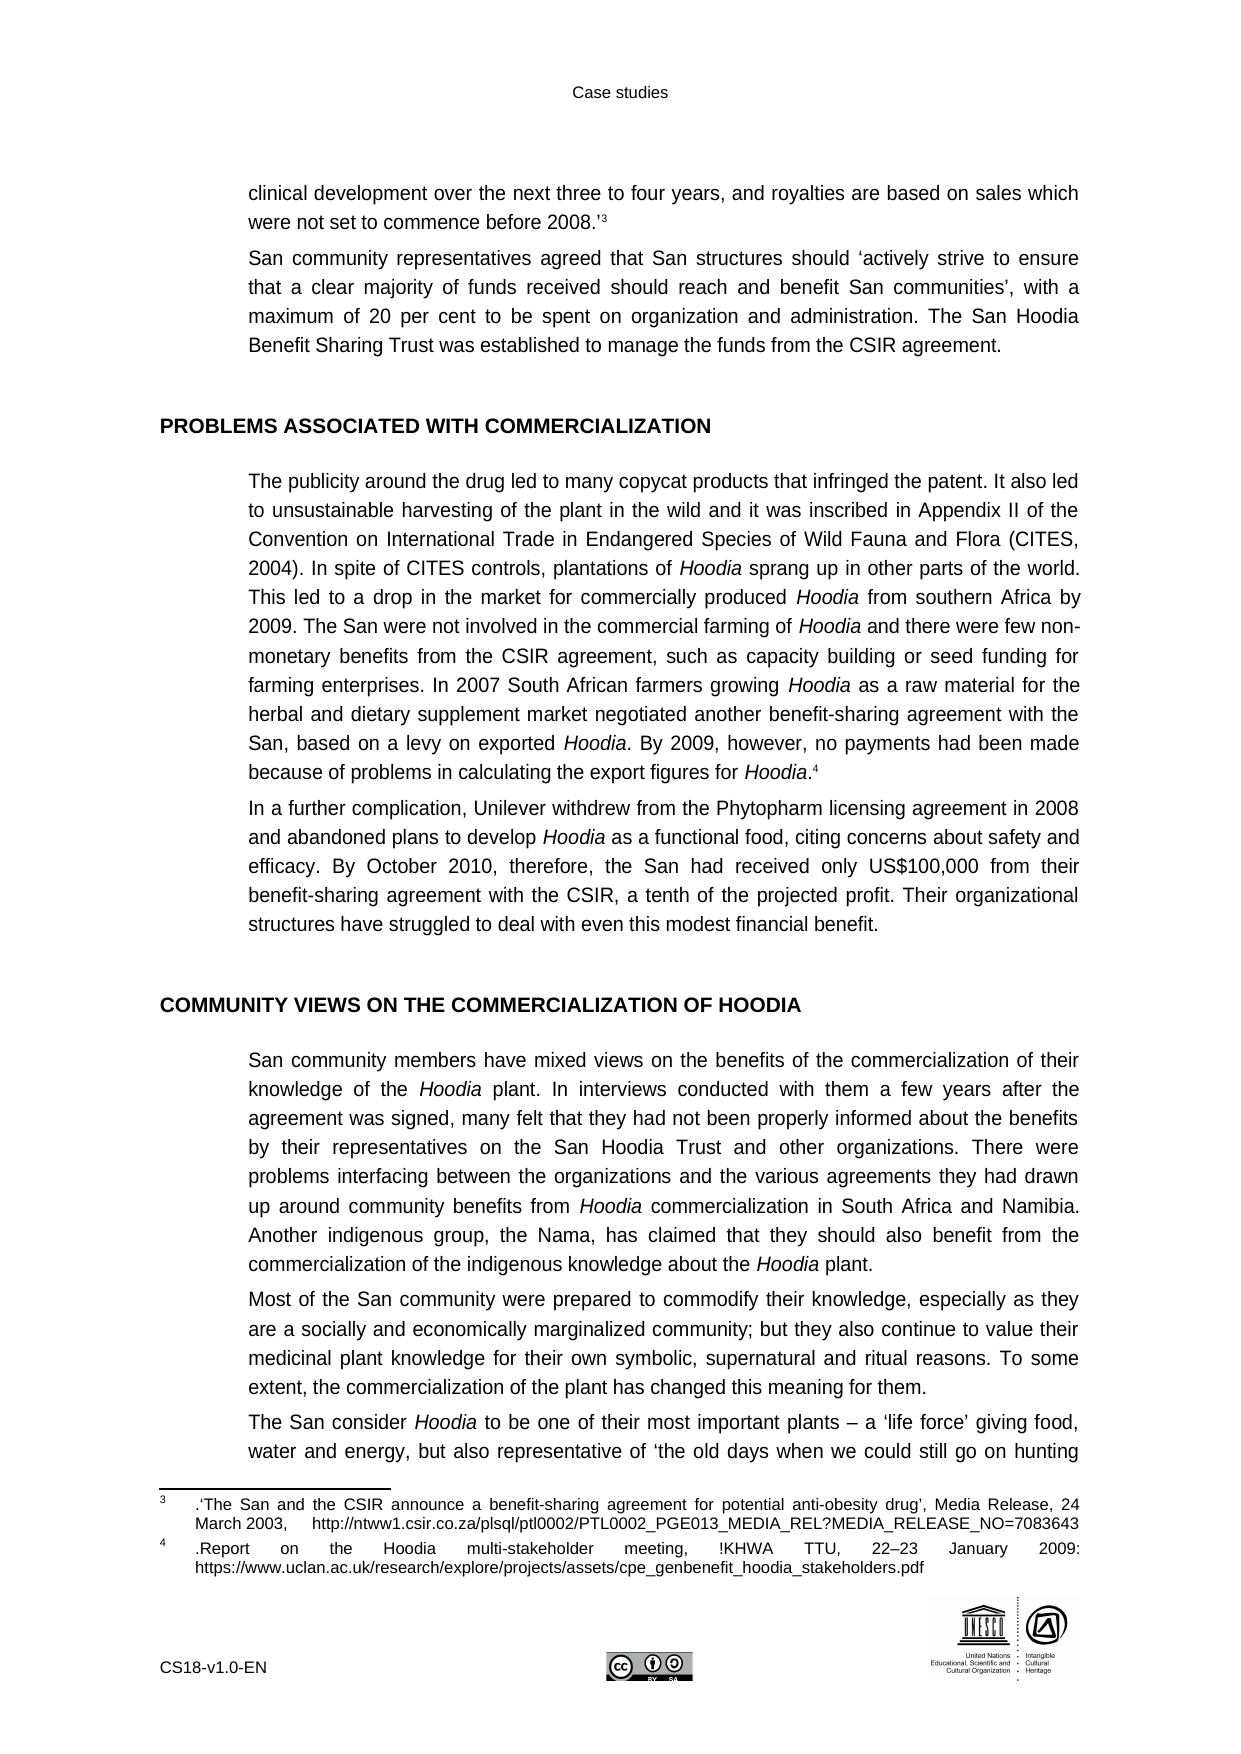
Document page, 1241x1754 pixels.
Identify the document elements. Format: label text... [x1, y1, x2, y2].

text The publicity around the drug led to many copycat products that infringed the patent. It also led to unsustainable harvesting of the plant in the wild and it was inscribed in Appendix II of the Convention on International Trade in Endangered Species of Wild Fauna and Flora (CITES, 2004). In spite of CITES controls, plantations of Hoodia sprang up in other parts of the world. This led to a drop in the market for commercially produced Hoodia from southern Africa by 2009. The San were not involved in the commercial farming of Hoodia and there were few non-monetary benefits from the CSIR agreement, such as capacity building or seed funding for farming enterprises. In 2007 South African farmers growing Hoodia as a raw material for the herbal and dietary supplement market negotiated another benefit-sharing agreement with the San, based on a levy on exported Hoodia. By 2009, however, no payments had been made because of problems in calculating the export figures for Hoodia. [248, 465, 1081, 786]
text San community members have mixed views on the benefits of the commercialization of their knowledge of the Hoodia plant. In interviews conducted with them a few years after the agreement was signed, many felt that they had not been properly informed about the benefits by their representatives on the San Hoodia Trust and other organizations. There were problems interfacing between the organizations and the various agreements they had drawn up around community benefits from Hoodia commercialization in South Africa and Namibia. Another indigenous group, the Nama, has claimed that they should also benefit from the commercialization of the indigenous knowledge about the Hoodia plant. [248, 1044, 1081, 1277]
subtitle Problems associated with commercialization [159, 408, 1081, 440]
text Most of the San community were prepared to commodify their knowledge, especially as they are a socially and economically marginalized community; but they also continue to value their medicinal plant knowledge for their own symbolic, supernatural and ritual reasons. To some extent, the commercialization of the plant has changed this meaning for them. [248, 1283, 1081, 1400]
text In a further complication, Unilever withdrew from the Phytopharm licensing agreement in 2008 and abandoned plans to develop Hoodia as a functional food, citing concerns about safety and efficacy. By October 2010, therefore, the San had received only US$100,000 from their benefit-sharing agreement with the CSIR, a tenth of the projected profit. Their organizational structures have struggled to deal with even this modest financial benefit. [248, 792, 1081, 938]
subtitle Community views on the commercialization of Hoodia [159, 988, 1081, 1019]
picture [927, 1594, 1083, 1683]
text San community representatives agreed that San structures should ‘actively strive to ensure that a clear majority of funds received should reach and benefit San communities’, with a maximum of 20 per cent to be spent on organization and administration. The San Hoodia Benefit Sharing Trust was established to manage the funds from the CSIR agreement. [248, 242, 1081, 358]
picture [605, 1652, 693, 1681]
